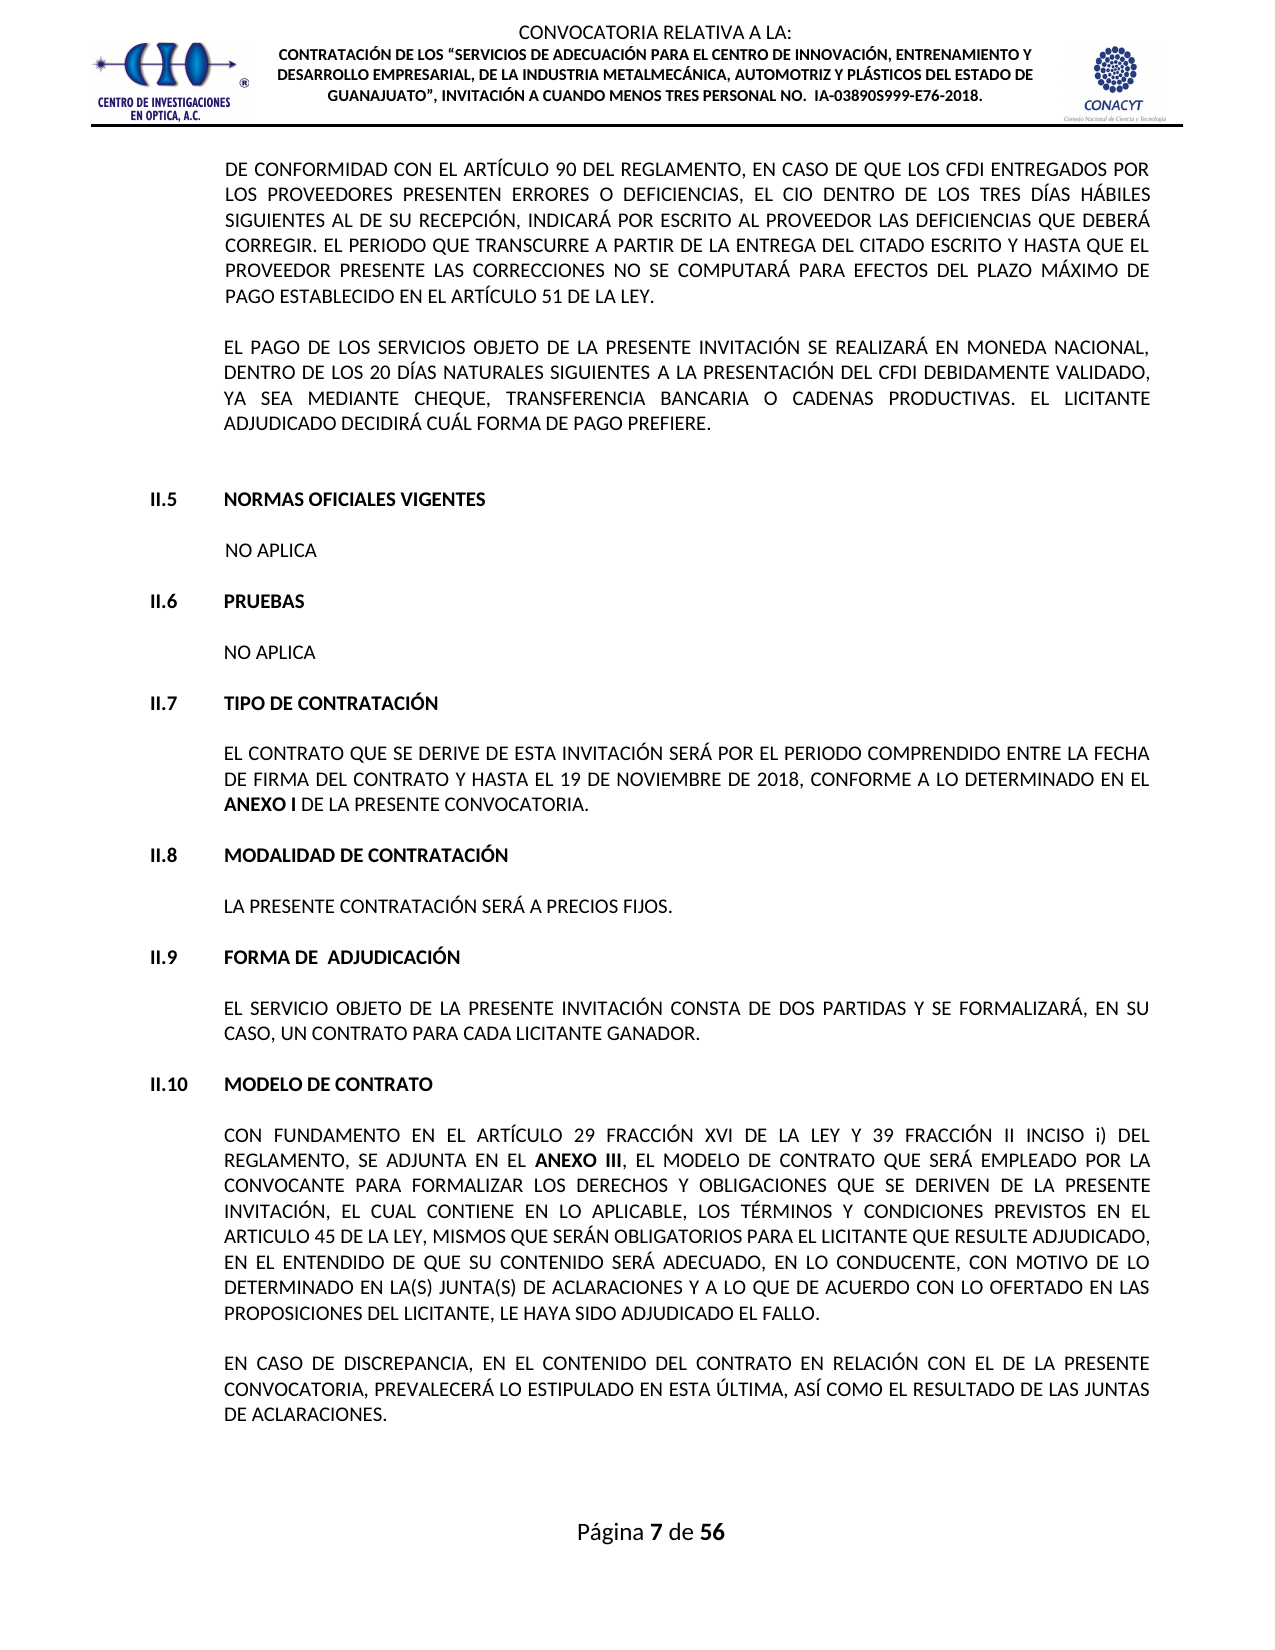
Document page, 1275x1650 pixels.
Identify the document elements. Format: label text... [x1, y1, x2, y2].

text II.7 TIPO DE CONTRATACIÓN [150, 690, 1152, 715]
text II.10 MODELO DE CONTRATO [150, 1071, 1152, 1096]
text CON FUNDAMENTO EN EL ARTÍCULO 29 FRACCIÓN XVI DE LA LEY Y 39 FRACCIÓN II INCISO i) DEL REGLAMENTO, SE ADJUNTA EN EL ANEXO III, EL MODELO DE CONTRATO QUE SERÁ EMPLEADO POR LA CONVOCANTE PARA FORMALIZAR LOS DERECHOS Y OBLIGACIONES QUE SE DERIVEN DE LA PRESENTE INVITACIÓN, EL CUAL CONTIENE EN LO APLICABLE, LOS TÉRMINOS Y CONDICIONES PREVISTOS EN EL ARTICULO 45 DE LA LEY, MISMOS QUE SERÁN OBLIGATORIOS PARA EL LICITANTE QUE RESULTE ADJUDICADO, EN EL ENTENDIDO DE QUE SU CONTENIDO SERÁ ADECUADO, EN LO CONDUCENTE, CON MOTIVO DE LO DETERMINADO EN LA(S) JUNTA(S) DE ACLARACIONES Y A LO QUE DE ACUERDO CON LO OFERTADO EN LAS PROPOSICIONES DEL LICITANTE, LE HAYA SIDO ADJUDICADO EL FALLO. [224, 1122, 1152, 1325]
text EL SERVICIO OBJETO DE LA PRESENTE INVITACIÓN CONSTA DE DOS PARTIDAS Y SE FORMALIZARÁ, EN SU CASO, UN CONTRATO PARA CADA LICITANTE GANADOR. [223, 995, 1152, 1046]
picture [91, 41, 249, 122]
text LA PRESENTE CONTRATACIÓN SERÁ A PRECIOS FIJOS. [150, 893, 1152, 918]
picture [1061, 46, 1166, 122]
text EN CASO DE DISCREPANCIA, EN EL CONTENIDO DEL CONTRATO EN RELACIÓN CON EL DE LA PRESENTE CONVOCATORIA, PREVALECERÁ LO ESTIPULADO EN ESTA ÚLTIMA, ASÍ COMO EL RESULTADO DE LAS JUNTAS DE ACLARACIONES. [224, 1351, 1152, 1427]
text EL PAGO DE LOS SERVICIOS OBJETO DE LA PRESENTE INVITACIÓN SE REALIZARÁ EN MONEDA NACIONAL, Dentro de los 20 DÍAS naturales siguientes a la presentación DEL CFDI debidamente validadO, YA SEA MEDIANTE CHEQUE, TRANSFERENCIA BANCARIA O CADENAS PRODUCTIVAS. EL LICITANTE ADJUDICADO DECIDIRÁ CUÁL FORMA DE PAGO PREFIERE. [224, 334, 1152, 436]
list De conformidad con el artículo 90 del Reglamento, en caso de que LOS CFDI entregadOs por los proveedores presenten errores o deficiencias, EL CIO dentro de los tres días hábiles siguientes al de su recepción, indicará por escrito al proveedor las deficiencias que deberá corregir. El periodo que transcurre a partir de la entrega del citado escrito y hasta que el proveedor presente las correcciones no se computará para efectos del plazo máximo de pago establecido en el artículo 51 de la Ley. [225, 156, 1152, 308]
text II.8 MODALIDAD DE CONTRATACIÓN [150, 842, 1152, 868]
text EL CONTRATO QUE SE DERIVE DE ESTA INVITACIÓN SERÁ POR EL PERIODO COMPRENDIDO ENTRE LA FECHA DE FIRMA DEL CONTRATO Y HASTA EL 19 DE NOVIEMBRE DE 2018, CONFORME A LO DETERMINADO EN EL ANEXO I DE LA PRESENTE CONVOCATORIA. [223, 741, 1152, 817]
text II.9 FORMA DE ADJUDICACIÓN [150, 944, 1152, 969]
text II.5 NORMAS OFICIALES VIGENTES [150, 486, 1152, 512]
text NO APLICA [224, 639, 1152, 664]
text II.6 PRUEBAS [150, 588, 1152, 613]
text NO APLICA [224, 537, 1152, 563]
